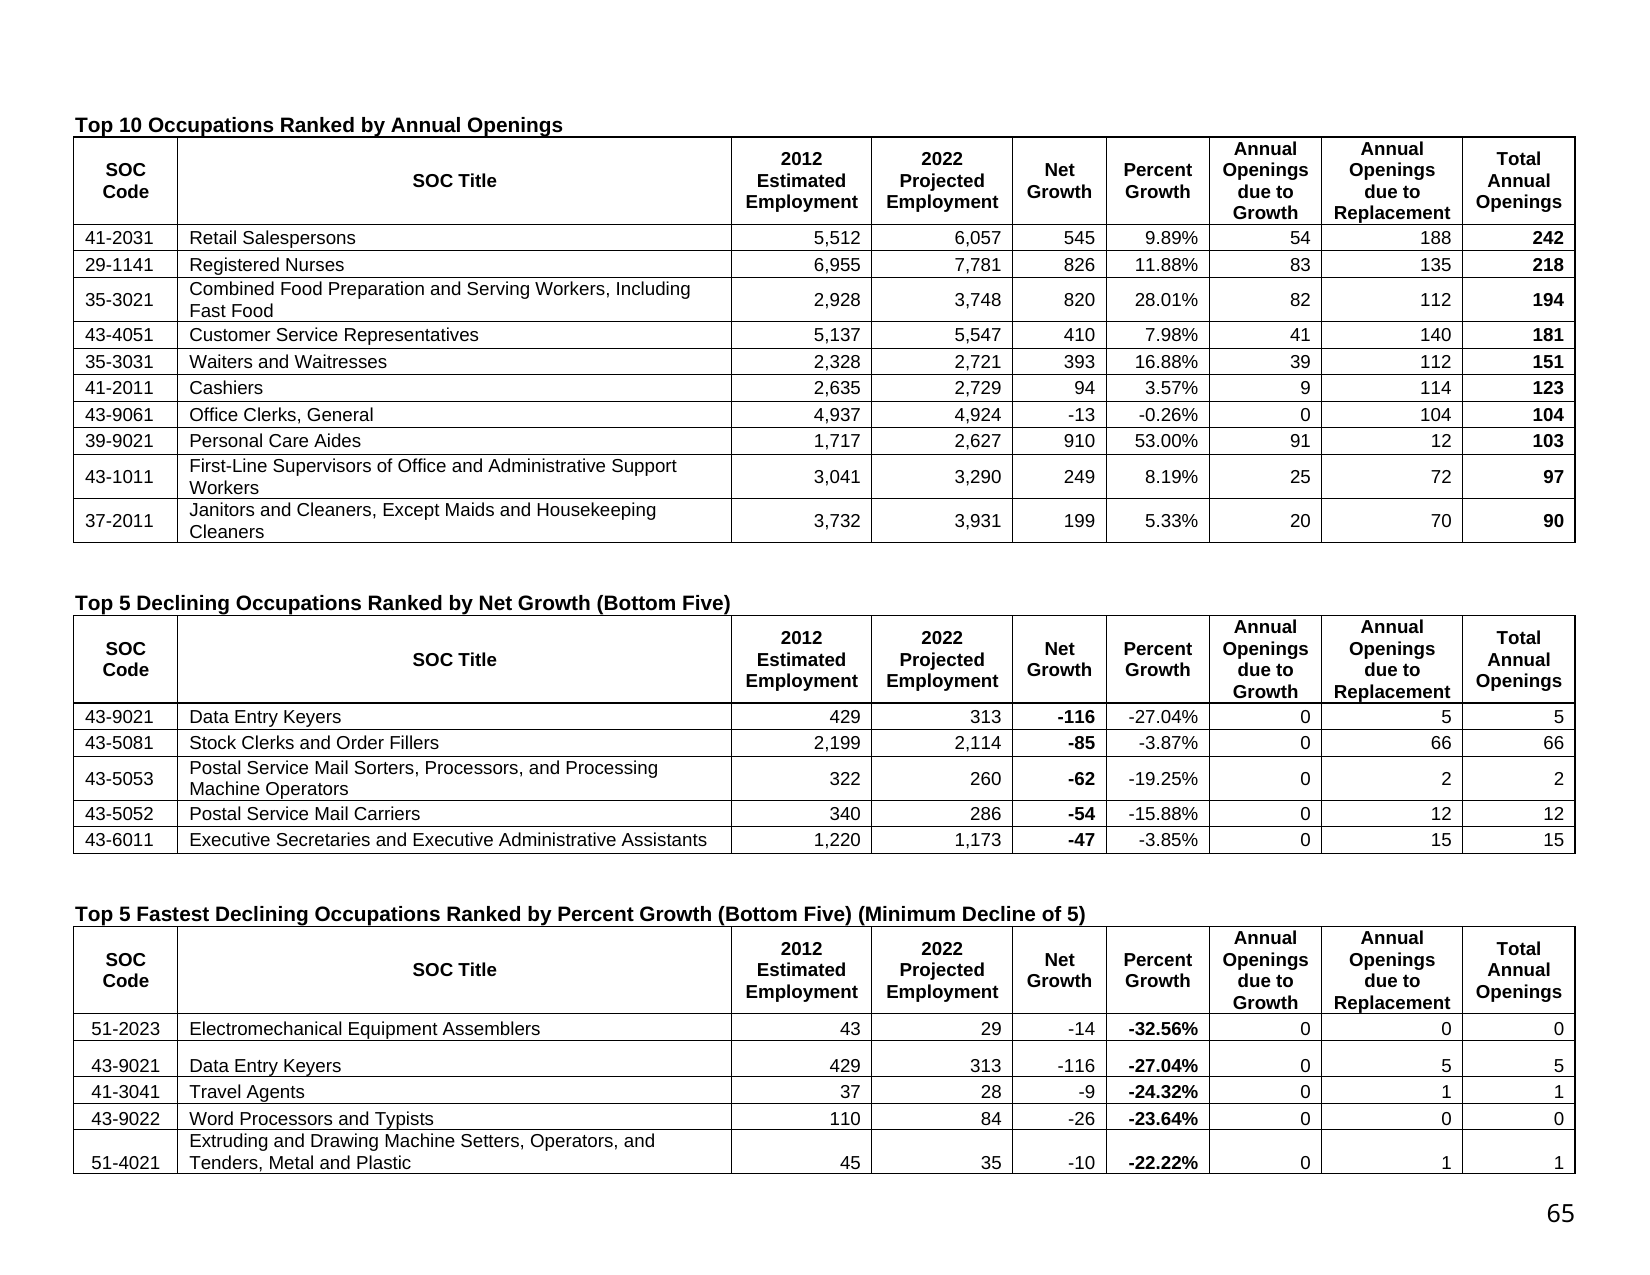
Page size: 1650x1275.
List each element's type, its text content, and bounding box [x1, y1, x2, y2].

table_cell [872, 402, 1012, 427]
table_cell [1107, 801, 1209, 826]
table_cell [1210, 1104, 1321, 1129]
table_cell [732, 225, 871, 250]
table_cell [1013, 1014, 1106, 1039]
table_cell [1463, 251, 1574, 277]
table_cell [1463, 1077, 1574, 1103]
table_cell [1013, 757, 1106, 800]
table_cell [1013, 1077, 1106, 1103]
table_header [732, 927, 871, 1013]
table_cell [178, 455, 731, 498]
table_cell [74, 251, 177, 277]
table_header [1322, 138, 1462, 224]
text Top 10 Occupations Ranked by Annual Openings [75, 112, 1575, 136]
text Top 5 Declining Occupations Ranked by Net Growth (Bottom Five) [75, 591, 1575, 615]
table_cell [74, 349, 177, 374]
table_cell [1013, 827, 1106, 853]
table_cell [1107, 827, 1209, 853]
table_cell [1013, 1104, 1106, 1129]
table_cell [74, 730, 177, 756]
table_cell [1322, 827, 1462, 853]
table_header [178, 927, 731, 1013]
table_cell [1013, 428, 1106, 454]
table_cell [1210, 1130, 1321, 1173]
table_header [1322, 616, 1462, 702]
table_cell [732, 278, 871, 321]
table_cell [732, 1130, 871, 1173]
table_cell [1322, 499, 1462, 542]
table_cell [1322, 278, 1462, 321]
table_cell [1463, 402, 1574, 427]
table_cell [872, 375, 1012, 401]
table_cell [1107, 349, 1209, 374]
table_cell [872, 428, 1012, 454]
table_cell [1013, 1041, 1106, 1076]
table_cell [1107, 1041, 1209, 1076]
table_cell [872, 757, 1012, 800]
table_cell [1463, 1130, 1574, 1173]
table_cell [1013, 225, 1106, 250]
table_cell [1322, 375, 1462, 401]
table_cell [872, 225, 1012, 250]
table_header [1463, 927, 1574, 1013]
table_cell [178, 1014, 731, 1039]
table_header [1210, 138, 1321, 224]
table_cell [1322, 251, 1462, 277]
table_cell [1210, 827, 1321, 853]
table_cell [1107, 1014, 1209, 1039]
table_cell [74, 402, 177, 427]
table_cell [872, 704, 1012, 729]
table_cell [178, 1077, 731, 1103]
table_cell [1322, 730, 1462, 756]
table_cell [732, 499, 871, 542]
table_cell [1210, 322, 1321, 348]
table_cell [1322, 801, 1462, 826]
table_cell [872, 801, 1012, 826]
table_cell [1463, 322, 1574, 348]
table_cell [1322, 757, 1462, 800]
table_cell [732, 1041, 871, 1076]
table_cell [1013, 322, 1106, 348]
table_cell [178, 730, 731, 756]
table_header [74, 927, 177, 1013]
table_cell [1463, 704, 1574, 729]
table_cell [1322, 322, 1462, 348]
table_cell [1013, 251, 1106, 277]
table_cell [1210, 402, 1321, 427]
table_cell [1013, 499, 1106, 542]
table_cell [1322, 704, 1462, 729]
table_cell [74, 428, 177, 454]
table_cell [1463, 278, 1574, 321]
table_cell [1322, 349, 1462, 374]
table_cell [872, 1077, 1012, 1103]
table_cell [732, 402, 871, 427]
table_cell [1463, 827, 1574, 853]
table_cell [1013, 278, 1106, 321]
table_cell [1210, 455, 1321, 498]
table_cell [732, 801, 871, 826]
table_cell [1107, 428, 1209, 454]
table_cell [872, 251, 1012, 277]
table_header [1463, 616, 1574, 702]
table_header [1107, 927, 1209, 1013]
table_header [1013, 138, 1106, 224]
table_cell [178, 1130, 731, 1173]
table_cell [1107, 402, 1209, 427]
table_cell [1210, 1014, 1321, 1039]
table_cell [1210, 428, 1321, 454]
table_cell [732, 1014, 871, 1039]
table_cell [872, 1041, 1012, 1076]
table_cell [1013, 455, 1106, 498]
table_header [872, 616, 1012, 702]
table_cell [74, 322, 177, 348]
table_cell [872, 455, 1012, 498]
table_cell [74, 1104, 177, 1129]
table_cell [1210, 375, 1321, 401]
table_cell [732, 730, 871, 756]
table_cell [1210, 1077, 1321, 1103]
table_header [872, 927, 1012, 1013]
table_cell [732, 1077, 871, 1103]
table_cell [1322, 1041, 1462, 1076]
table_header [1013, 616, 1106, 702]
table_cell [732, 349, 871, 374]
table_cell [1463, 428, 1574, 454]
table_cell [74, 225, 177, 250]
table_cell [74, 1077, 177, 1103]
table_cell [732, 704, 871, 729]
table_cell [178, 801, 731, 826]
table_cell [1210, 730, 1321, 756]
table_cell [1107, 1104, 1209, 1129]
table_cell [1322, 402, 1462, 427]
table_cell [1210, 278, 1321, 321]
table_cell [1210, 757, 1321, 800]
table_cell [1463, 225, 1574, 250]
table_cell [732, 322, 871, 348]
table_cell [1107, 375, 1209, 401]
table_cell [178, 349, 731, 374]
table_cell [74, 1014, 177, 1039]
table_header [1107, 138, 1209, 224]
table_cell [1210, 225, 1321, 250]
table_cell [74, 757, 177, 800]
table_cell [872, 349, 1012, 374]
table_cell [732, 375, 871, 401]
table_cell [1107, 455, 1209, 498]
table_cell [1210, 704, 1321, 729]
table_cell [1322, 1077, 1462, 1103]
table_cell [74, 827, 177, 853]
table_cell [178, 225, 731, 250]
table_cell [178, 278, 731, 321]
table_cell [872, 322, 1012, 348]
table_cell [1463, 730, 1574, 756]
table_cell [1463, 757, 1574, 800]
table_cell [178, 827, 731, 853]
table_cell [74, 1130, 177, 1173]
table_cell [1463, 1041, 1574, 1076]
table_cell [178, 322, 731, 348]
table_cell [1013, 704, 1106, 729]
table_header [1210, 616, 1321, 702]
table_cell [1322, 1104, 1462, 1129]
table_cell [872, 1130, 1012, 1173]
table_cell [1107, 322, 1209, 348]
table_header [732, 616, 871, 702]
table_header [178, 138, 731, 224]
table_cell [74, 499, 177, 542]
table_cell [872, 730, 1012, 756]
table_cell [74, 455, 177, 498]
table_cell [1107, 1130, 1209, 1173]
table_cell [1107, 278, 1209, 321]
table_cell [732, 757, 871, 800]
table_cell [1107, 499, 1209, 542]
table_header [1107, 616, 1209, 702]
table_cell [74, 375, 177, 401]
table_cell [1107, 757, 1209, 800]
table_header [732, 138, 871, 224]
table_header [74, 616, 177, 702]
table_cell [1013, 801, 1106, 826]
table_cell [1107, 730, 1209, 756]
text Top 5 Fastest Declining Occupations Ranked by Percent Growth (Bottom Five) (Minimum Decline of 5) [75, 902, 1575, 926]
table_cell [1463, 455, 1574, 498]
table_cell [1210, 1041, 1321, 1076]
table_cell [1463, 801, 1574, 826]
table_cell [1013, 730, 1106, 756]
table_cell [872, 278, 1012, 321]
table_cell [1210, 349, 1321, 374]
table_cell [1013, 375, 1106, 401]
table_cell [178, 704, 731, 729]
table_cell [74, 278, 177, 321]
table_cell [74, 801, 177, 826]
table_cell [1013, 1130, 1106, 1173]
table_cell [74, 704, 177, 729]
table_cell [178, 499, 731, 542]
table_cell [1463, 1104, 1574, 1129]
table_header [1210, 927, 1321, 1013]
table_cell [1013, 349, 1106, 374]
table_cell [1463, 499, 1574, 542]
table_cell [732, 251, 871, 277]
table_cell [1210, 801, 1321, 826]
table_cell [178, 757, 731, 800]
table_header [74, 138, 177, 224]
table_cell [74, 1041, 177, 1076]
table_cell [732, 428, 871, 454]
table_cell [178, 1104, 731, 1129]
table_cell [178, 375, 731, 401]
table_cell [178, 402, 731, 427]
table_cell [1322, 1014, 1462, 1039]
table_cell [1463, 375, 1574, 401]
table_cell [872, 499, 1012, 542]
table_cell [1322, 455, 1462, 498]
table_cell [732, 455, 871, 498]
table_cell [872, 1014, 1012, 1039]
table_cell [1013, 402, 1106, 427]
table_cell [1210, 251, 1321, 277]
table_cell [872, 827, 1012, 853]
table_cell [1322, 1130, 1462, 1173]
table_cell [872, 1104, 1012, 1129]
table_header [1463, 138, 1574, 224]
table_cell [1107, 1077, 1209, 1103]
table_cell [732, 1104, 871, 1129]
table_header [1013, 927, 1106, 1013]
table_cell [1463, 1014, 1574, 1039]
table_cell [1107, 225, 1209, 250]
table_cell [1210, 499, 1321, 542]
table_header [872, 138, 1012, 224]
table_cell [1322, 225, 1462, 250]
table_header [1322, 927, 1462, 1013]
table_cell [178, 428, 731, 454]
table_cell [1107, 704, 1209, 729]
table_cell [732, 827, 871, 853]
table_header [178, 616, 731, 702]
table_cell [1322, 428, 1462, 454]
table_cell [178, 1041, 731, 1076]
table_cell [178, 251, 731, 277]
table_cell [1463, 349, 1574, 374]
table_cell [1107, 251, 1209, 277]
